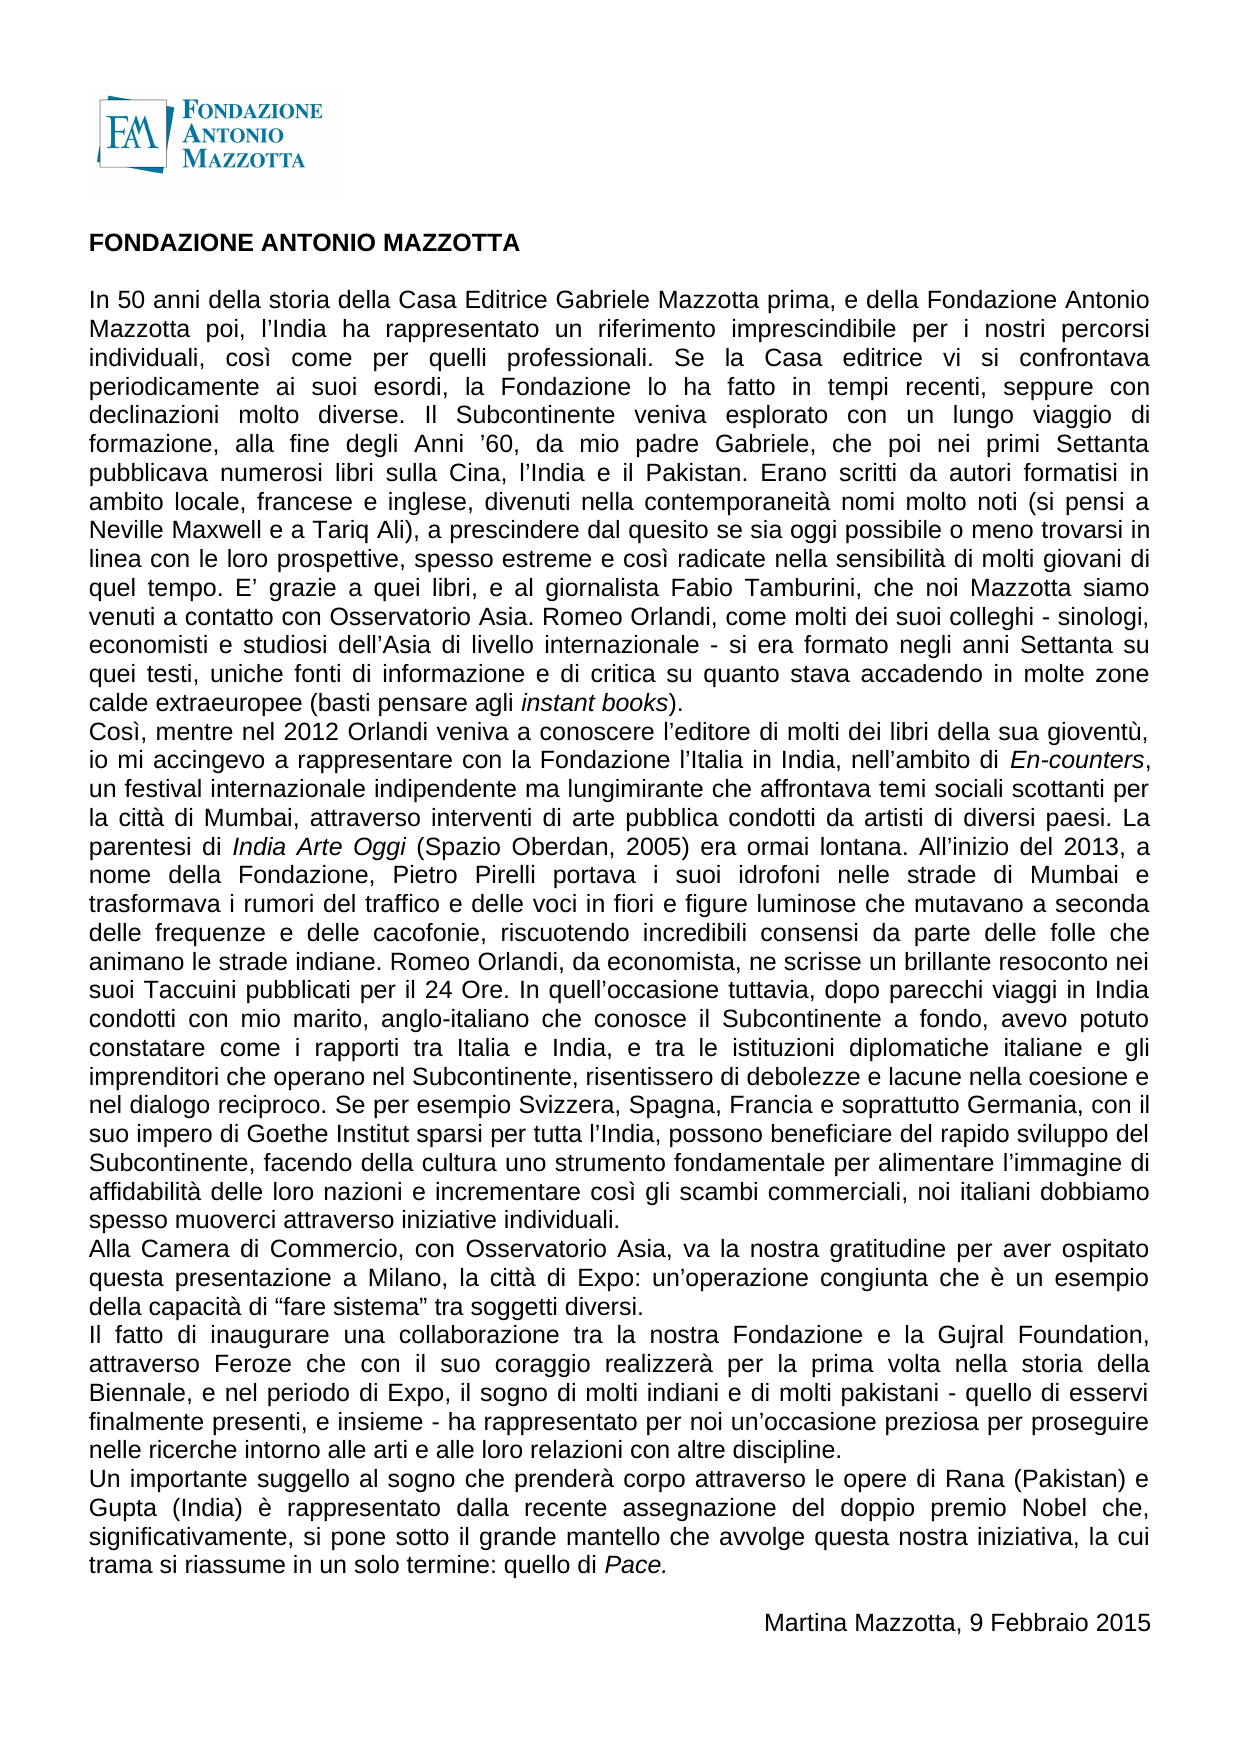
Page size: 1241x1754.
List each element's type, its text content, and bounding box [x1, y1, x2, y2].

text Così, mentre nel 2012 Orlandi veniva a conoscere l’editore di molti dei libri della sua gioventù, io mi accingevo a rappresentare con la Fondazione l’Italia in India, nell’ambito di En-counters, un festival internazionale indipendente ma lungimirante che affrontava temi sociali scottanti per la città di Mumbai, attraverso interventi di arte pubblica condotti da artisti di diversi paesi. La parentesi di India Arte Oggi (Spazio Oberdan, 2005) era ormai lontana. All’inizio del 2013, a nome della Fondazione, Pietro Pirelli portava i suoi idrofoni nelle strade di Mumbai e trasformava i rumori del traffico e delle voci in fiori e figure luminose che mutavano a seconda delle frequenze e delle cacofonie, riscuotendo incredibili consensi da parte delle folle che animano le strade indiane. Romeo Orlandi, da economista, ne scrisse un brillante resoconto nei suoi Taccuini pubblicati per il 24 Ore. In quell’occasione tuttavia, dopo parecchi viaggi in India condotti con mio marito, anglo-italiano che conosce il Subcontinente a fondo, avevo potuto constatare come i rapporti tra Italia e India, e tra le istituzioni diplomatiche italiane e gli imprenditori che operano nel Subcontinente, risentissero di debolezze e lacune nella coesione e nel dialogo reciproco. Se per esempio Svizzera, Spagna, Francia e soprattutto Germania, con il suo impero di Goethe Institut sparsi per tutta l’India, possono beneficiare del rapido sviluppo del Subcontinente, facendo della cultura uno strumento fondamentale per alimentare l’immagine di affidabilità delle loro nazioni e incrementare così gli scambi commerciali, noi italiani dobbiamo spesso muoverci attraverso iniziative individuali. [89, 716, 1152, 1234]
text Martina Mazzotta, 9 Febbraio 2015 [89, 1608, 1152, 1636]
picture [88, 88, 345, 199]
text FONDAZIONE ANTONIO MAZZOTTA [89, 228, 1152, 256]
text Alla Camera di Commercio, con Osservatorio Asia, va la nostra gratitudine per aver ospitato questa presentazione a Milano, la città di Expo: un’operazione congiunta che è un esempio della capacità di “fare sistema” tra soggetti diversi. [89, 1234, 1152, 1320]
text Un importante suggello al sogno che prenderà corpo attraverso le opere di Rana (Pakistan) e Gupta (India) è rappresentato dalla recente assegnazione del doppio premio Nobel che, significativamente, si pone sotto il grande mantello che avvolge questa nostra iniziativa, la cui trama si riassume in un solo termine: quello di Pace. [89, 1464, 1152, 1579]
text In 50 anni della storia della Casa Editrice Gabriele Mazzotta prima, e della Fondazione Antonio Mazzotta poi, l’India ha rappresentato un riferimento imprescindibile per i nostri percorsi individuali, così come per quelli professionali. Se la Casa editrice vi si confrontava periodicamente ai suoi esordi, la Fondazione lo ha fatto in tempi recenti, seppure con declinazioni molto diverse. Il Subcontinente veniva esplorato con un lungo viaggio di formazione, alla fine degli Anni ’60, da mio padre Gabriele, che poi nei primi Settanta pubblicava numerosi libri sulla Cina, l’India e il Pakistan. Erano scritti da autori formatisi in ambito locale, francese e inglese, divenuti nella contemporaneità nomi molto noti (si pensi a Neville Maxwell e a Tariq Ali), a prescindere dal quesito se sia oggi possibile o meno trovarsi in linea con le loro prospettive, spesso estreme e così radicate nella sensibilità di molti giovani di quel tempo. E’ grazie a quei libri, e al giornalista Fabio Tamburini, che noi Mazzotta siamo venuti a contatto con Osservatorio Asia. Romeo Orlandi, come molti dei suoi colleghi - sinologi, economisti e studiosi dell’Asia di livello internazionale - si era formato negli anni Settanta su quei testi, uniche fonti di informazione e di critica su quanto stava accadendo in molte zone calde extraeuropee (basti pensare agli instant books). [89, 285, 1152, 716]
text Il fatto di inaugurare una collaborazione tra la nostra Fondazione e la Gujral Foundation, attraverso Feroze che con il suo coraggio realizzerà per la prima volta nella storia della Biennale, e nel periodo di Expo, il sogno di molti indiani e di molti pakistani - quello di esservi finalmente presenti, e insieme - ha rappresentato per noi un’occasione preziosa per proseguire nelle ricerche intorno alle arti e alle loro relazioni con altre discipline. [89, 1320, 1152, 1464]
